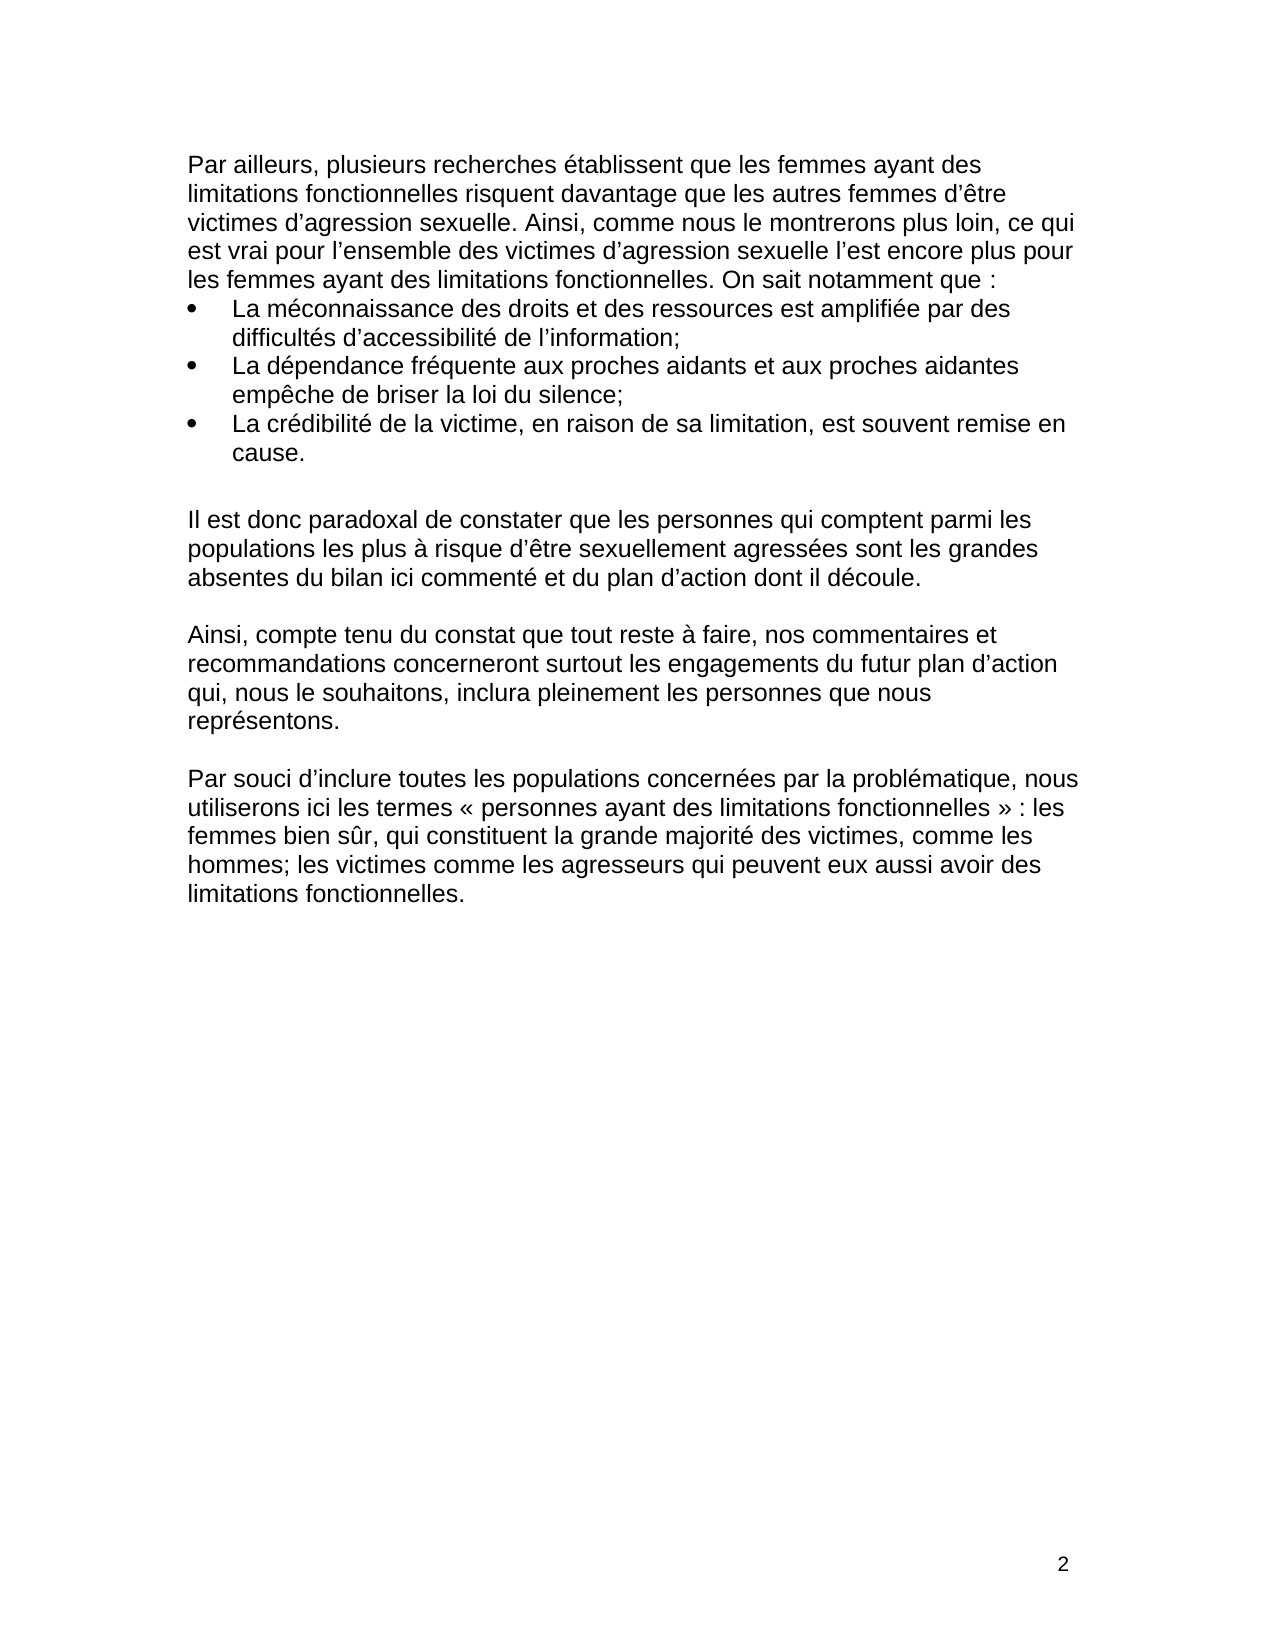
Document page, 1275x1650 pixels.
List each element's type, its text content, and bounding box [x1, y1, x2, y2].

text Ainsi, compte tenu du constat que tout reste à faire, nos commentaires et recommandations concerneront surtout les engagements du futur plan d’action qui, nous le souhaitons, inclura pleinement les personnes que nous représentons. [187, 620, 1087, 735]
list La méconnaissance des droits et des ressources est amplifiée par des difficultés d’accessibilité de l’information; [187, 294, 1087, 351]
text Par ailleurs, plusieurs recherches établissent que les femmes ayant des limitations fonctionnelles risquent davantage que les autres femmes d’être victimes d’agression sexuelle. Ainsi, comme nous le montrerons plus loin, ce qui est vrai pour l’ensemble des victimes d’agression sexuelle l’est encore plus pour les femmes ayant des limitations fonctionnelles. On sait notamment que : [187, 150, 1087, 294]
text Par souci d’inclure toutes les populations concernées par la problématique, nous utiliserons ici les termes « personnes ayant des limitations fonctionnelles » : les femmes bien sûr, qui constituent la grande majorité des victimes, comme les hommes; les victimes comme les agresseurs qui peuvent eux aussi avoir des limitations fonctionnelles. [187, 764, 1087, 907]
list La dépendance fréquente aux proches aidants et aux proches aidantes empêche de briser la loi du silence; [187, 351, 1087, 409]
text Il est donc paradoxal de constater que les personnes qui comptent parmi les populations les plus à risque d’être sexuellement agressées sont les grandes absentes du bilan ici commenté et du plan d’action dont il découle. [187, 505, 1087, 591]
list La crédibilité de la victime, en raison de sa limitation, est souvent remise en cause. [187, 409, 1087, 467]
